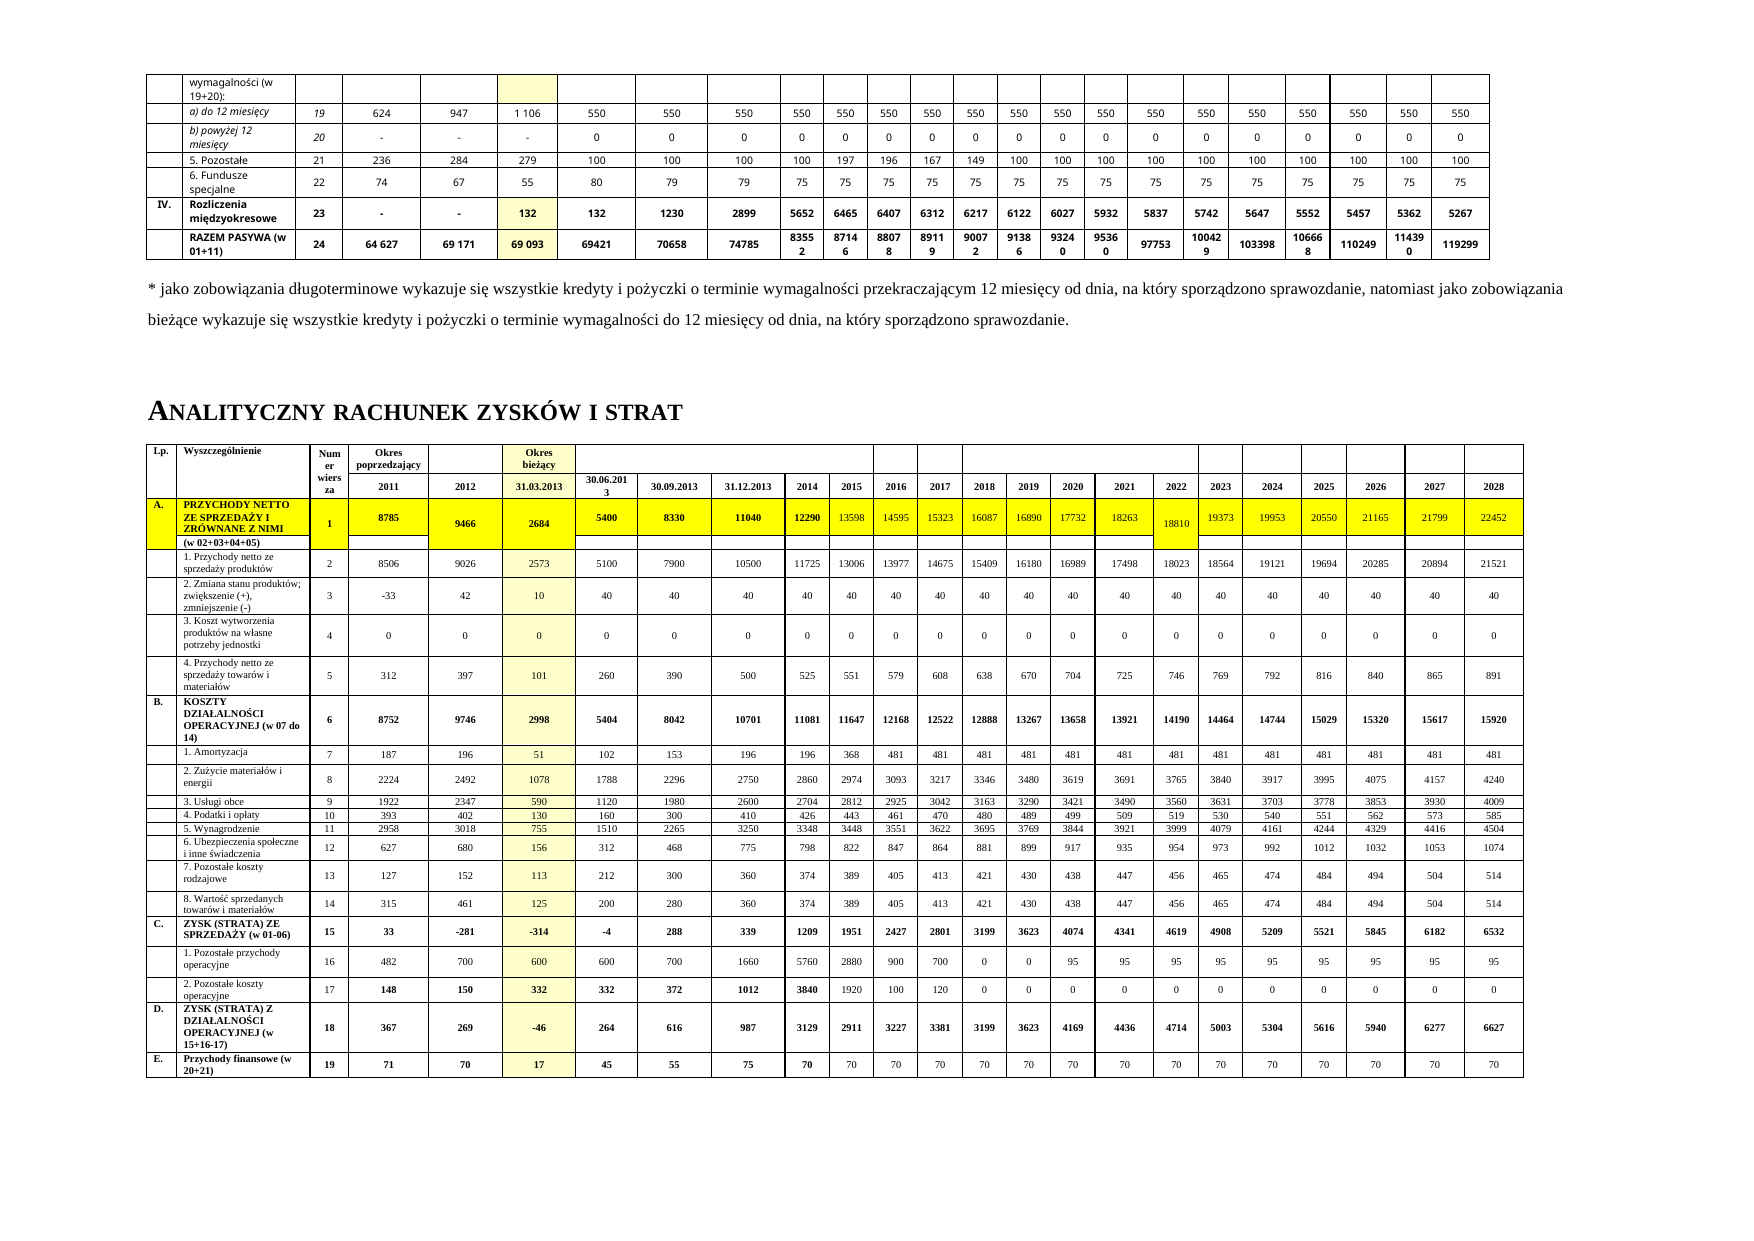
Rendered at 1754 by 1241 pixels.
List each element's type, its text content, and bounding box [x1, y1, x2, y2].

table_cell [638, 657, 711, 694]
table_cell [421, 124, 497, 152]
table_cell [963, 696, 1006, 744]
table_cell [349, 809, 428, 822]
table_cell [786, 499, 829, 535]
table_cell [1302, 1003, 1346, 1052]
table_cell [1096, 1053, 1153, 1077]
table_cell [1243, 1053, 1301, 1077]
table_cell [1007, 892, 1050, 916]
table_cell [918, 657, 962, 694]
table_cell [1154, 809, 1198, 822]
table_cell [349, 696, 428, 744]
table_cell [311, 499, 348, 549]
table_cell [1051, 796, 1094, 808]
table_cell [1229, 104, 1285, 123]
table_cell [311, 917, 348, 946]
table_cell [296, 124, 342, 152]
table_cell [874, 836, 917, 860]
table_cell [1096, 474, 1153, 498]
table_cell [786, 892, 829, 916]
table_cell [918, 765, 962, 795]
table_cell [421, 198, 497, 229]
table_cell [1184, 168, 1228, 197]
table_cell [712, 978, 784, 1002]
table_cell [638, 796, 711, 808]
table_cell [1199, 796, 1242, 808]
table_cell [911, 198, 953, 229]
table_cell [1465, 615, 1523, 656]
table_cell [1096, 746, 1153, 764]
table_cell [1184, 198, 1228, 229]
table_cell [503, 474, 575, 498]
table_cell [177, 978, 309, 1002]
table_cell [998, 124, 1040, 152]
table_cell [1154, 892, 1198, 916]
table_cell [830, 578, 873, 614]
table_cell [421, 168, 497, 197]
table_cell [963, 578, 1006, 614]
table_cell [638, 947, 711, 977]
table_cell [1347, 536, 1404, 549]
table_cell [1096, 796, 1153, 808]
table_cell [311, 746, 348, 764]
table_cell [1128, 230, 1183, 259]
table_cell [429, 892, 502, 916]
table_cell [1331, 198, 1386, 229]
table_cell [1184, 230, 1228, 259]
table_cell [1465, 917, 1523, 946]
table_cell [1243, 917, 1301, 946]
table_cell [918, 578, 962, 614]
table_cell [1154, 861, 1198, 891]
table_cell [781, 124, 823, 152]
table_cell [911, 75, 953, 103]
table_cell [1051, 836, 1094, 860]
list Analityczny rachunek zysków i strat [148, 393, 1606, 427]
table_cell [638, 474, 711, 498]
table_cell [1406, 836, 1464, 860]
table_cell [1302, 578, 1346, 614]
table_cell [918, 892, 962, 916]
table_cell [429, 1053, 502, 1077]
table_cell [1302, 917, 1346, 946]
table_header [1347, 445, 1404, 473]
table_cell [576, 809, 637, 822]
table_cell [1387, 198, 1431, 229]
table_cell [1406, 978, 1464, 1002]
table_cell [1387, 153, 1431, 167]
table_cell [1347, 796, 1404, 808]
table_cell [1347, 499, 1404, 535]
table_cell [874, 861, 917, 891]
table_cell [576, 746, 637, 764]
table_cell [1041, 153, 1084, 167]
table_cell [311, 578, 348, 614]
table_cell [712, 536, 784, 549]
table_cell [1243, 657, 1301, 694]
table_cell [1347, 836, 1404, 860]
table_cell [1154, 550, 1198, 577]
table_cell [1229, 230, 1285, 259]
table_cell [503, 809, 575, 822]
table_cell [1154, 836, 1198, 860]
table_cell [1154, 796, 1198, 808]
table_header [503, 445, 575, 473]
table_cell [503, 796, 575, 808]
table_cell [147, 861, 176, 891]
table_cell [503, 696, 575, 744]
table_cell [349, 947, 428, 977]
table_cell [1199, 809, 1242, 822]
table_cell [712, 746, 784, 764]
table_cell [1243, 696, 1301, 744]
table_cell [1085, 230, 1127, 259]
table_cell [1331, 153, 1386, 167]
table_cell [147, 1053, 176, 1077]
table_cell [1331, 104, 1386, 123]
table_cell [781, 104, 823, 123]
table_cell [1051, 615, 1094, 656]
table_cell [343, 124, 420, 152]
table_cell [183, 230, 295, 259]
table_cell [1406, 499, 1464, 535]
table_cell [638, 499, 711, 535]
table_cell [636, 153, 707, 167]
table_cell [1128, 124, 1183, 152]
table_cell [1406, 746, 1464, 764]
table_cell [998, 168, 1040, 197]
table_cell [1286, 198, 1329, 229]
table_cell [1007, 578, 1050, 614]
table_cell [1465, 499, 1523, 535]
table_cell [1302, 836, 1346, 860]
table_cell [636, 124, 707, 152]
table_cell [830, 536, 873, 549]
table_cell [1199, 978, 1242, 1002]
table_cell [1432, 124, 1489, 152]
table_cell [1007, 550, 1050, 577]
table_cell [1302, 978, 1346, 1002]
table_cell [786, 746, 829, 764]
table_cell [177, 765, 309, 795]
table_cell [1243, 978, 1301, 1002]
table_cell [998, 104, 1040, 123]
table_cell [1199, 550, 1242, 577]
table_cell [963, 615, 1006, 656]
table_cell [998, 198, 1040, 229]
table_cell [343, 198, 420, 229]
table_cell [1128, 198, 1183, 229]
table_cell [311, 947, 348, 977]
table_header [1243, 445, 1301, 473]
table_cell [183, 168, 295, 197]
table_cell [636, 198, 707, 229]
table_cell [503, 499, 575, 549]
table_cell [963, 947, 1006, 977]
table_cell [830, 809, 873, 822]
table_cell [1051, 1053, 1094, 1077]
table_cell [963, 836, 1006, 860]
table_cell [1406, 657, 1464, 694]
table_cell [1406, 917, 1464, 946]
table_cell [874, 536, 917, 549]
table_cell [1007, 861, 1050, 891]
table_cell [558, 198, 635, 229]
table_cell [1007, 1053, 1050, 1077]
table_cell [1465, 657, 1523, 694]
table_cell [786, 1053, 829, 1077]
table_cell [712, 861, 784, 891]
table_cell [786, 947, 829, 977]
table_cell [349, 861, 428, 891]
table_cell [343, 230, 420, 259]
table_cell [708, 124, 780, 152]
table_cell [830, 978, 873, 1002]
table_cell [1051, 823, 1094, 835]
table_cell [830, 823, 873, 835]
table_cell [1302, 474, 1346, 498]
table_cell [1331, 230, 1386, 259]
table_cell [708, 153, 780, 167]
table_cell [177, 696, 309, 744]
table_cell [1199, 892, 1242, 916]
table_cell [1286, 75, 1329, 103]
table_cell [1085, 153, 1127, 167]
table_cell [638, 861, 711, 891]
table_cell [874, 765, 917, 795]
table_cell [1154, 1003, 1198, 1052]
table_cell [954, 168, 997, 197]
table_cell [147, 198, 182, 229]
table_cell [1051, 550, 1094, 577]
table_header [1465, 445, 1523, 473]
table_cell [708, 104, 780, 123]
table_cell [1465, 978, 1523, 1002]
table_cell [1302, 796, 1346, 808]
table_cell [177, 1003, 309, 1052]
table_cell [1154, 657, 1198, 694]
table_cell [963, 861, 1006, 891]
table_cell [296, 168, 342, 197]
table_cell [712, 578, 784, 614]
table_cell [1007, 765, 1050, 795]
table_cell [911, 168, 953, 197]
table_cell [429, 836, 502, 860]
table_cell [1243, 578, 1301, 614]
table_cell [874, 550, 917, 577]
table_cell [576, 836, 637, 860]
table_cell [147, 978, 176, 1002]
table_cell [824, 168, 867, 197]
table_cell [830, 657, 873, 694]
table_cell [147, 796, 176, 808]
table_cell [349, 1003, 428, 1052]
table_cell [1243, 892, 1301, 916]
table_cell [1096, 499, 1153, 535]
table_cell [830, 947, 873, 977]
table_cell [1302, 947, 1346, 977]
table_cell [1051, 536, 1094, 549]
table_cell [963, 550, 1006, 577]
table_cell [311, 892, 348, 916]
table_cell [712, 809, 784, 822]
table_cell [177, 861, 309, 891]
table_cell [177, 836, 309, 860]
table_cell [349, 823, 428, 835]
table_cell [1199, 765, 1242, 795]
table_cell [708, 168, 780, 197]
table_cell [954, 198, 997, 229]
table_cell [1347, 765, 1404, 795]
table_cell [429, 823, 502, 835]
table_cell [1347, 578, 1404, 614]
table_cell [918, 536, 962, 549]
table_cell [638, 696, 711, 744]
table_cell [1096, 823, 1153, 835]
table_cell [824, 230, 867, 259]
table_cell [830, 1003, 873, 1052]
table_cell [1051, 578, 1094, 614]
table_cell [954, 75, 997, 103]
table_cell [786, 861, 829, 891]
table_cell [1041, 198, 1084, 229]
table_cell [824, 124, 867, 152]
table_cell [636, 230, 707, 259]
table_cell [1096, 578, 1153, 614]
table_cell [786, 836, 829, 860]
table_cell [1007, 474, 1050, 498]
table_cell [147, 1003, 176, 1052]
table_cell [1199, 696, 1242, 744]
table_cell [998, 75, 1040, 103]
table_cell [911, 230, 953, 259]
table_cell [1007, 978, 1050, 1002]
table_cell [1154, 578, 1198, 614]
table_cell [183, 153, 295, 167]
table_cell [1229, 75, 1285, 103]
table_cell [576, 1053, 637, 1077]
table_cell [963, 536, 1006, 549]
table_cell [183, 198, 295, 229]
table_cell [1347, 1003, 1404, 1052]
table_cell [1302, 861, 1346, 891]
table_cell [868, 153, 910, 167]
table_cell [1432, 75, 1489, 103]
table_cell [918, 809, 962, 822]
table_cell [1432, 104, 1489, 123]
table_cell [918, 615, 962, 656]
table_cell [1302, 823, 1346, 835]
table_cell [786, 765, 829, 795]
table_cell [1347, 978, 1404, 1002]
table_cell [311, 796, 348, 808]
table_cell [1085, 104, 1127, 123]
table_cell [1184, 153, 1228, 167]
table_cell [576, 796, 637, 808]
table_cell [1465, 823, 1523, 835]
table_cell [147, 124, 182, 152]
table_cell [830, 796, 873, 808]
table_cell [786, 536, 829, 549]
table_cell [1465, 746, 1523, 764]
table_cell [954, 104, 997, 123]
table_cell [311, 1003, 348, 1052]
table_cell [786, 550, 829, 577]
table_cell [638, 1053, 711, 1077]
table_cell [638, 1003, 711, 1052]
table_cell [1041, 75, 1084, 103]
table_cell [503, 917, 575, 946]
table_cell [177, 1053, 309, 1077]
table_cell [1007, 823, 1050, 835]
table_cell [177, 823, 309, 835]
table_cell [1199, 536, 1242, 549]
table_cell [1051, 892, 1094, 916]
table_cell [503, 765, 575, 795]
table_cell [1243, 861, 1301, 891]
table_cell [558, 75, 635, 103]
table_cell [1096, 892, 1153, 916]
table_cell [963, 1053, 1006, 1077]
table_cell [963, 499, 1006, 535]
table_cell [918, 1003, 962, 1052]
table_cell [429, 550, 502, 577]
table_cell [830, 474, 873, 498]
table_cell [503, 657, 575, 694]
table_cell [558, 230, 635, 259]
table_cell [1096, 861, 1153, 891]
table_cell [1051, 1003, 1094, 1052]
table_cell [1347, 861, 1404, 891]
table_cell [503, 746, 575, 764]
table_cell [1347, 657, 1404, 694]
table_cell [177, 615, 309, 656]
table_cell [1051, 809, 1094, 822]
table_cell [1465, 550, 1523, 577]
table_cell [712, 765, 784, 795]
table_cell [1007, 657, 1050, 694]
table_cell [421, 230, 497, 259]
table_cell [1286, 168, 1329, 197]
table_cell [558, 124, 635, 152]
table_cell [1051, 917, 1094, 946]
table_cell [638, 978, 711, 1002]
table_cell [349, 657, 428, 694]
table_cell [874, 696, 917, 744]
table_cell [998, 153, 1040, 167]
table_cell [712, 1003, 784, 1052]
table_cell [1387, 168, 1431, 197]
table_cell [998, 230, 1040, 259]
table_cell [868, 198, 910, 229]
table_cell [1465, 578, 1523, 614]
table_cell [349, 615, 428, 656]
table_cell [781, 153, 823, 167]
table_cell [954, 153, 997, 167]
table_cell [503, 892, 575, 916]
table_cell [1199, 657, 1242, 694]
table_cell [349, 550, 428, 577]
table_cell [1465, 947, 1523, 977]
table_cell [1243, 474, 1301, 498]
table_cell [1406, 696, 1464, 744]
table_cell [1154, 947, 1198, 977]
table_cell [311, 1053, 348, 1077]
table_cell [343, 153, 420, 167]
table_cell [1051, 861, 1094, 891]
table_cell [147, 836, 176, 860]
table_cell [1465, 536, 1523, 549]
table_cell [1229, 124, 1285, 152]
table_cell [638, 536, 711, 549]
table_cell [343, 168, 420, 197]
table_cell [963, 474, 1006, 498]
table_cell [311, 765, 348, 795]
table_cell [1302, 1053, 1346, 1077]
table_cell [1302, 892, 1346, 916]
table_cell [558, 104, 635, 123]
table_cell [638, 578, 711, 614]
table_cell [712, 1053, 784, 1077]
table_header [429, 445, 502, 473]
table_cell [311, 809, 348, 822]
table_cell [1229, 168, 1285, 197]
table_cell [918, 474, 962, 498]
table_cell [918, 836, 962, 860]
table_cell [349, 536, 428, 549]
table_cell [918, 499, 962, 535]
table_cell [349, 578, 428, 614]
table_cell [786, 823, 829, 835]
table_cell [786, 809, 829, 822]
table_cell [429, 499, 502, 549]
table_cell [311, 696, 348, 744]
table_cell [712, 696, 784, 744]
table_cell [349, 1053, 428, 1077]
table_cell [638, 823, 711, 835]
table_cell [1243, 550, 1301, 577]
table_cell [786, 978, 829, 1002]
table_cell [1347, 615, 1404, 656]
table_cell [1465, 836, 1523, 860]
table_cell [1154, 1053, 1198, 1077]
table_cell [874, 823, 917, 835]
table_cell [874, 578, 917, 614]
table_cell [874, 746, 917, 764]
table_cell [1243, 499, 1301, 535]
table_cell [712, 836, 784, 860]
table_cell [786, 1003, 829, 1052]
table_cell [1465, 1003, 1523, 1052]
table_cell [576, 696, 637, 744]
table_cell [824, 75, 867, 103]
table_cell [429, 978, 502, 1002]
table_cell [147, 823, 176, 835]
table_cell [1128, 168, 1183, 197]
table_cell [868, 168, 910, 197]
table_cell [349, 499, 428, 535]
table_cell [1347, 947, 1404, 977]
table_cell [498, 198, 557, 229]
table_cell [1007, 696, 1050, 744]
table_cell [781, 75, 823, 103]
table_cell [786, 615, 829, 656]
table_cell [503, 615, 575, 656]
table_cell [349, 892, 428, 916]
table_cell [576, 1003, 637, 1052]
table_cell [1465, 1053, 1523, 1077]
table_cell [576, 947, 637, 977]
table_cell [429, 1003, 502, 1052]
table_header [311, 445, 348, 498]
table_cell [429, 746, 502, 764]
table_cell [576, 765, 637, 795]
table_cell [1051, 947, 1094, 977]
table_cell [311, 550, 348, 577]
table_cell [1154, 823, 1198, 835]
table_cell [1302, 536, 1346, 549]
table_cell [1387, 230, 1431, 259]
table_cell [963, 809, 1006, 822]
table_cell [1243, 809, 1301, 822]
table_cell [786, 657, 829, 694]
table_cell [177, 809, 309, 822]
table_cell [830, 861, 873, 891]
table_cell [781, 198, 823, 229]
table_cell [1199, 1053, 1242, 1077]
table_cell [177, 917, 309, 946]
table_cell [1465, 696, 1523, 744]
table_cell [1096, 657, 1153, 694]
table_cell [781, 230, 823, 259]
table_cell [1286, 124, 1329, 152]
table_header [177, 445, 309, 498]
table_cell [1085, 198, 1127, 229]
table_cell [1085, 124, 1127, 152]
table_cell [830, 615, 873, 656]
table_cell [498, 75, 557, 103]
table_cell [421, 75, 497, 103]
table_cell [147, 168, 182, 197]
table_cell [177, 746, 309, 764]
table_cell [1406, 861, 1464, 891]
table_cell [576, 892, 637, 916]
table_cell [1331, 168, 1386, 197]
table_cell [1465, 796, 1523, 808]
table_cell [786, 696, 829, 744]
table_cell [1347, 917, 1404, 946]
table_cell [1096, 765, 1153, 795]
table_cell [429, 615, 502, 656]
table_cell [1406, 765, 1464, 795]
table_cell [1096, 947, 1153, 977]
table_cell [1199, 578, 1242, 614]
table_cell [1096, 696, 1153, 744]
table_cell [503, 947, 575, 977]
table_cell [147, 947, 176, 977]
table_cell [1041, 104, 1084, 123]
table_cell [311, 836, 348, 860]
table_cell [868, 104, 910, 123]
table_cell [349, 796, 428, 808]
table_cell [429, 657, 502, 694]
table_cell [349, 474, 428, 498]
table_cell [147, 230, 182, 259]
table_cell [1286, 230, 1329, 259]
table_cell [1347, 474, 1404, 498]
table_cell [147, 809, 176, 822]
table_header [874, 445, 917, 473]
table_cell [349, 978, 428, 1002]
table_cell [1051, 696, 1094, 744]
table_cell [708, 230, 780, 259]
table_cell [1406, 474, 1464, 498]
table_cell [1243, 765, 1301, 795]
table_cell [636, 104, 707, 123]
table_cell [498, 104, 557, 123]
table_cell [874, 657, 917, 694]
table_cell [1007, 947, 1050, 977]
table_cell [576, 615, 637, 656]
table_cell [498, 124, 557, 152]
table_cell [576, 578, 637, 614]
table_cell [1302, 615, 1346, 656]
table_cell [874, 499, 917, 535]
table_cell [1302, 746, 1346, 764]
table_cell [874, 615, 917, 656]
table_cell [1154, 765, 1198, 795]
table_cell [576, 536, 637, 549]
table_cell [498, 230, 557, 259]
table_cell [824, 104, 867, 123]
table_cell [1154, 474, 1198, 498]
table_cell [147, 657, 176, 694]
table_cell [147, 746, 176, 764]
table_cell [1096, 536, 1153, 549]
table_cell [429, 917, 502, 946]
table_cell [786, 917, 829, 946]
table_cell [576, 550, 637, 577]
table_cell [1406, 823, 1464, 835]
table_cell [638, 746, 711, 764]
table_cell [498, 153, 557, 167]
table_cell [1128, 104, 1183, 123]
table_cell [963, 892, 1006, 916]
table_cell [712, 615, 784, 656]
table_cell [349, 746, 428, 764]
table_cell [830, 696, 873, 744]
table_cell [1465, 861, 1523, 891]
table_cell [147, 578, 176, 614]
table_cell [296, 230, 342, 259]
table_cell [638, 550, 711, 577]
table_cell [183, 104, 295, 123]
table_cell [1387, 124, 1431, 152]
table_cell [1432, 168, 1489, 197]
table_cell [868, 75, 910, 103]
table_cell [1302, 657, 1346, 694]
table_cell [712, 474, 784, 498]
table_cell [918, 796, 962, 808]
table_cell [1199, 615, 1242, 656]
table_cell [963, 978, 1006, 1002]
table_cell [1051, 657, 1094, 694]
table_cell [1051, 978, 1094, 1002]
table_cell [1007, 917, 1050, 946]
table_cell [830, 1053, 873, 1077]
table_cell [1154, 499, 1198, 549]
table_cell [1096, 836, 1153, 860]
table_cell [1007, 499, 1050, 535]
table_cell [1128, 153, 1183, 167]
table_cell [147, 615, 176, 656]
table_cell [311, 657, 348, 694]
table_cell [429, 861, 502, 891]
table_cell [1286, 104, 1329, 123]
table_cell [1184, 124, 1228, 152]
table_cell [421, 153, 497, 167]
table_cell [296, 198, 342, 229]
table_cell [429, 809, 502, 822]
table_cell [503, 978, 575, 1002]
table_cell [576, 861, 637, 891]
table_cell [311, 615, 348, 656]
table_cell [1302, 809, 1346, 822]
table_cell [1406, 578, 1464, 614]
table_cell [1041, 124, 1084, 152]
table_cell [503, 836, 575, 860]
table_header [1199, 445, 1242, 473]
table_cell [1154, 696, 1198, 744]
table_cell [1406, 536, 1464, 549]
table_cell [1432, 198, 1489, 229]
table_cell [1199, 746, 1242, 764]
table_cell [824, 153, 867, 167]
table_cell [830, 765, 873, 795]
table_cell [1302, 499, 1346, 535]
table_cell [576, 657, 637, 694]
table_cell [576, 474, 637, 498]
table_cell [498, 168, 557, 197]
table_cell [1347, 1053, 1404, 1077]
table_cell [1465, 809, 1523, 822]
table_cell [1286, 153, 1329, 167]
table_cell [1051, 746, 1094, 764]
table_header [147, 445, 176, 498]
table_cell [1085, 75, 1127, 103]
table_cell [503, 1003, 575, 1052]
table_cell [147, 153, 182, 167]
table_cell 624 [343, 75, 420, 103]
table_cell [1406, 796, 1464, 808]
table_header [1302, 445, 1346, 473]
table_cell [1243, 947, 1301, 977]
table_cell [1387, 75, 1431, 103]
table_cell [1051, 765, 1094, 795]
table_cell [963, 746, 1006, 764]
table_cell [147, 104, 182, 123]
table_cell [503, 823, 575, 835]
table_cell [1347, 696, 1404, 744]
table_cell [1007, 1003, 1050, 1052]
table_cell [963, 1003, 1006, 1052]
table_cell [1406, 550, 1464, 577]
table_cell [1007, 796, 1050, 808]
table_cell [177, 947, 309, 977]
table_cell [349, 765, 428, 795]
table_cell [183, 75, 295, 103]
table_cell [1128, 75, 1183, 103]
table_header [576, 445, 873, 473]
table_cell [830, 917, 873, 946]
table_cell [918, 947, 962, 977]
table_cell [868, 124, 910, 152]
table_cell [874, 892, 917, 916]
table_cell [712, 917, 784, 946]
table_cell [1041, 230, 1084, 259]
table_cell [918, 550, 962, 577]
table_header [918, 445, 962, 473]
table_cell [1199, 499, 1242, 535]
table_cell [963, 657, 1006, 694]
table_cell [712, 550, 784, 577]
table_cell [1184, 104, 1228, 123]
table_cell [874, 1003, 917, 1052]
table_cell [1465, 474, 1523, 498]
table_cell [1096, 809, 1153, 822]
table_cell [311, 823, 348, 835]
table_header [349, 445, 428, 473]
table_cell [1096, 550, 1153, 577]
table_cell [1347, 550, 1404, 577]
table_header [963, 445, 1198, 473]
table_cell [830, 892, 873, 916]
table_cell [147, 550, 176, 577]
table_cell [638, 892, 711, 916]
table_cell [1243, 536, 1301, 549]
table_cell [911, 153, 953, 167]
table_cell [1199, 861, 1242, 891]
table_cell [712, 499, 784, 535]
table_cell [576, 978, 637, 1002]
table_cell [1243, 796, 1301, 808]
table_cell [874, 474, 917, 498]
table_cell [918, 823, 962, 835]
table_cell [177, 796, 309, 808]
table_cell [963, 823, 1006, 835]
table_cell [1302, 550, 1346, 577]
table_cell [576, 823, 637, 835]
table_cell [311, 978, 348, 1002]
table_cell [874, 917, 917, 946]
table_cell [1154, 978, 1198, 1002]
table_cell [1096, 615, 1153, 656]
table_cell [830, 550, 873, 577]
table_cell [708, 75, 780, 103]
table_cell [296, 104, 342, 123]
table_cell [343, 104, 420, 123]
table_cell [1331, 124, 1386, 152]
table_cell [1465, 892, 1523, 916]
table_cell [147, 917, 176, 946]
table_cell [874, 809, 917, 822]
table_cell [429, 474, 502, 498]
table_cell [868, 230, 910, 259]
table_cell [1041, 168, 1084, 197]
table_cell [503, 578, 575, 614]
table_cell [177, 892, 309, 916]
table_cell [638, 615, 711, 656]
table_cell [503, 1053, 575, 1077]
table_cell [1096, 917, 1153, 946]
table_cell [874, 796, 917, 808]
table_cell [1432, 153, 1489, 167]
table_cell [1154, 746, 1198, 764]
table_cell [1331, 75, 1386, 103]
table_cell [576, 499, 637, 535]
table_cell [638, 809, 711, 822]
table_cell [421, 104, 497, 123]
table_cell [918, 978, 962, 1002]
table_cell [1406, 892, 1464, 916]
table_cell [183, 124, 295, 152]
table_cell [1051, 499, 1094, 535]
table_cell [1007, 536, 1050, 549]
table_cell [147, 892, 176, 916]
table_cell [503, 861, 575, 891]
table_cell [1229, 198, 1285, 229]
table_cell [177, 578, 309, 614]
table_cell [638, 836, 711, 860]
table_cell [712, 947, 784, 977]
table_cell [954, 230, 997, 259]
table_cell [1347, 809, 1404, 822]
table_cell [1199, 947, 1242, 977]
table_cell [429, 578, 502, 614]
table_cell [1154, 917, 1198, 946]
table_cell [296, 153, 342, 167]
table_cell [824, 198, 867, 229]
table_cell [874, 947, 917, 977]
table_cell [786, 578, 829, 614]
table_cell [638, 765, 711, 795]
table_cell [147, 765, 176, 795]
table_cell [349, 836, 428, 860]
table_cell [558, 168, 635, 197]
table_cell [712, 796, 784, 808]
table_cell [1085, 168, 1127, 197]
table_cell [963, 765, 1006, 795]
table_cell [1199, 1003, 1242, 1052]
table_cell [147, 75, 182, 103]
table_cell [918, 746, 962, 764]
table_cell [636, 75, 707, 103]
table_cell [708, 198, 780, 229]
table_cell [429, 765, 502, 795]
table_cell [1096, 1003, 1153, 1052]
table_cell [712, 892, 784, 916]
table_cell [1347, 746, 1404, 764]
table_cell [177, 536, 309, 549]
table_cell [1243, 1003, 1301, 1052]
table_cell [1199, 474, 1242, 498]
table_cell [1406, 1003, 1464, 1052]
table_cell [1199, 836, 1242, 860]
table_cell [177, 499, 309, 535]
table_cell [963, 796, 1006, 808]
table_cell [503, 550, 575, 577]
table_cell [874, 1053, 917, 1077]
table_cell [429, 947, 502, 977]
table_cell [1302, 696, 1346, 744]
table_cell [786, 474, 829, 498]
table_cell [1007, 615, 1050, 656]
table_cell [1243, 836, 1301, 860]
text * jako zobowiązania długoterminowe wykazuje się wszystkie kredyty i pożyczki o terminie wymagalności przekraczającym 12 miesięcy od dnia, na który sporządzono sprawozdanie, natomiast jako zobowiązania bieżące wykazuje się wszystkie kredyty i pożyczki o terminie wymagalności do 12 miesięcy od dnia, na który sporządzono sprawozdanie. [148, 279, 1606, 332]
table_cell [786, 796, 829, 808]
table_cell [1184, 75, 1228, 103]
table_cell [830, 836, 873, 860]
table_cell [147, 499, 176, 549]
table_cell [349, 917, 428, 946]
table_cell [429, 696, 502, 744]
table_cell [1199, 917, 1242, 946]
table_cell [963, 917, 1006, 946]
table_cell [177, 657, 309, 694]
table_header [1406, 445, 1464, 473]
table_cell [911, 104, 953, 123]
table_cell 18 [296, 75, 342, 103]
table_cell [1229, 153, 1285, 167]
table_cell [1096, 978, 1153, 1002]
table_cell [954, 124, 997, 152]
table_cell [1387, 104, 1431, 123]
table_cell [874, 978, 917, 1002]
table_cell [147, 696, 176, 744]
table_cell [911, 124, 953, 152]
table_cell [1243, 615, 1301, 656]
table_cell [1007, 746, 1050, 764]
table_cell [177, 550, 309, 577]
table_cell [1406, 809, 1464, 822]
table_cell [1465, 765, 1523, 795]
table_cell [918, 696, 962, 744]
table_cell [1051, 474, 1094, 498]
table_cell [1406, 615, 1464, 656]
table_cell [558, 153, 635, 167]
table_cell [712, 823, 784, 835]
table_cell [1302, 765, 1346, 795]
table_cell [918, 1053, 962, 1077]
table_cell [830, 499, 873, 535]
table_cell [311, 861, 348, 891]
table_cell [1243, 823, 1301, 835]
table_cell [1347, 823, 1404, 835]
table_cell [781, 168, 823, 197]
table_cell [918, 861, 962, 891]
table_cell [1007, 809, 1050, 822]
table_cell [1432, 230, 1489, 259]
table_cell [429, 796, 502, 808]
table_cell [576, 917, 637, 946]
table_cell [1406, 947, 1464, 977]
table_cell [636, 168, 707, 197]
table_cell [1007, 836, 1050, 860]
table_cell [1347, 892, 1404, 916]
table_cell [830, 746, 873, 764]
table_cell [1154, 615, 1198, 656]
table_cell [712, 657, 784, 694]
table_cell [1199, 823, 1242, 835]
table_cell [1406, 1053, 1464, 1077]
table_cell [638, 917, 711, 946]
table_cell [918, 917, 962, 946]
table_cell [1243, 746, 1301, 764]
